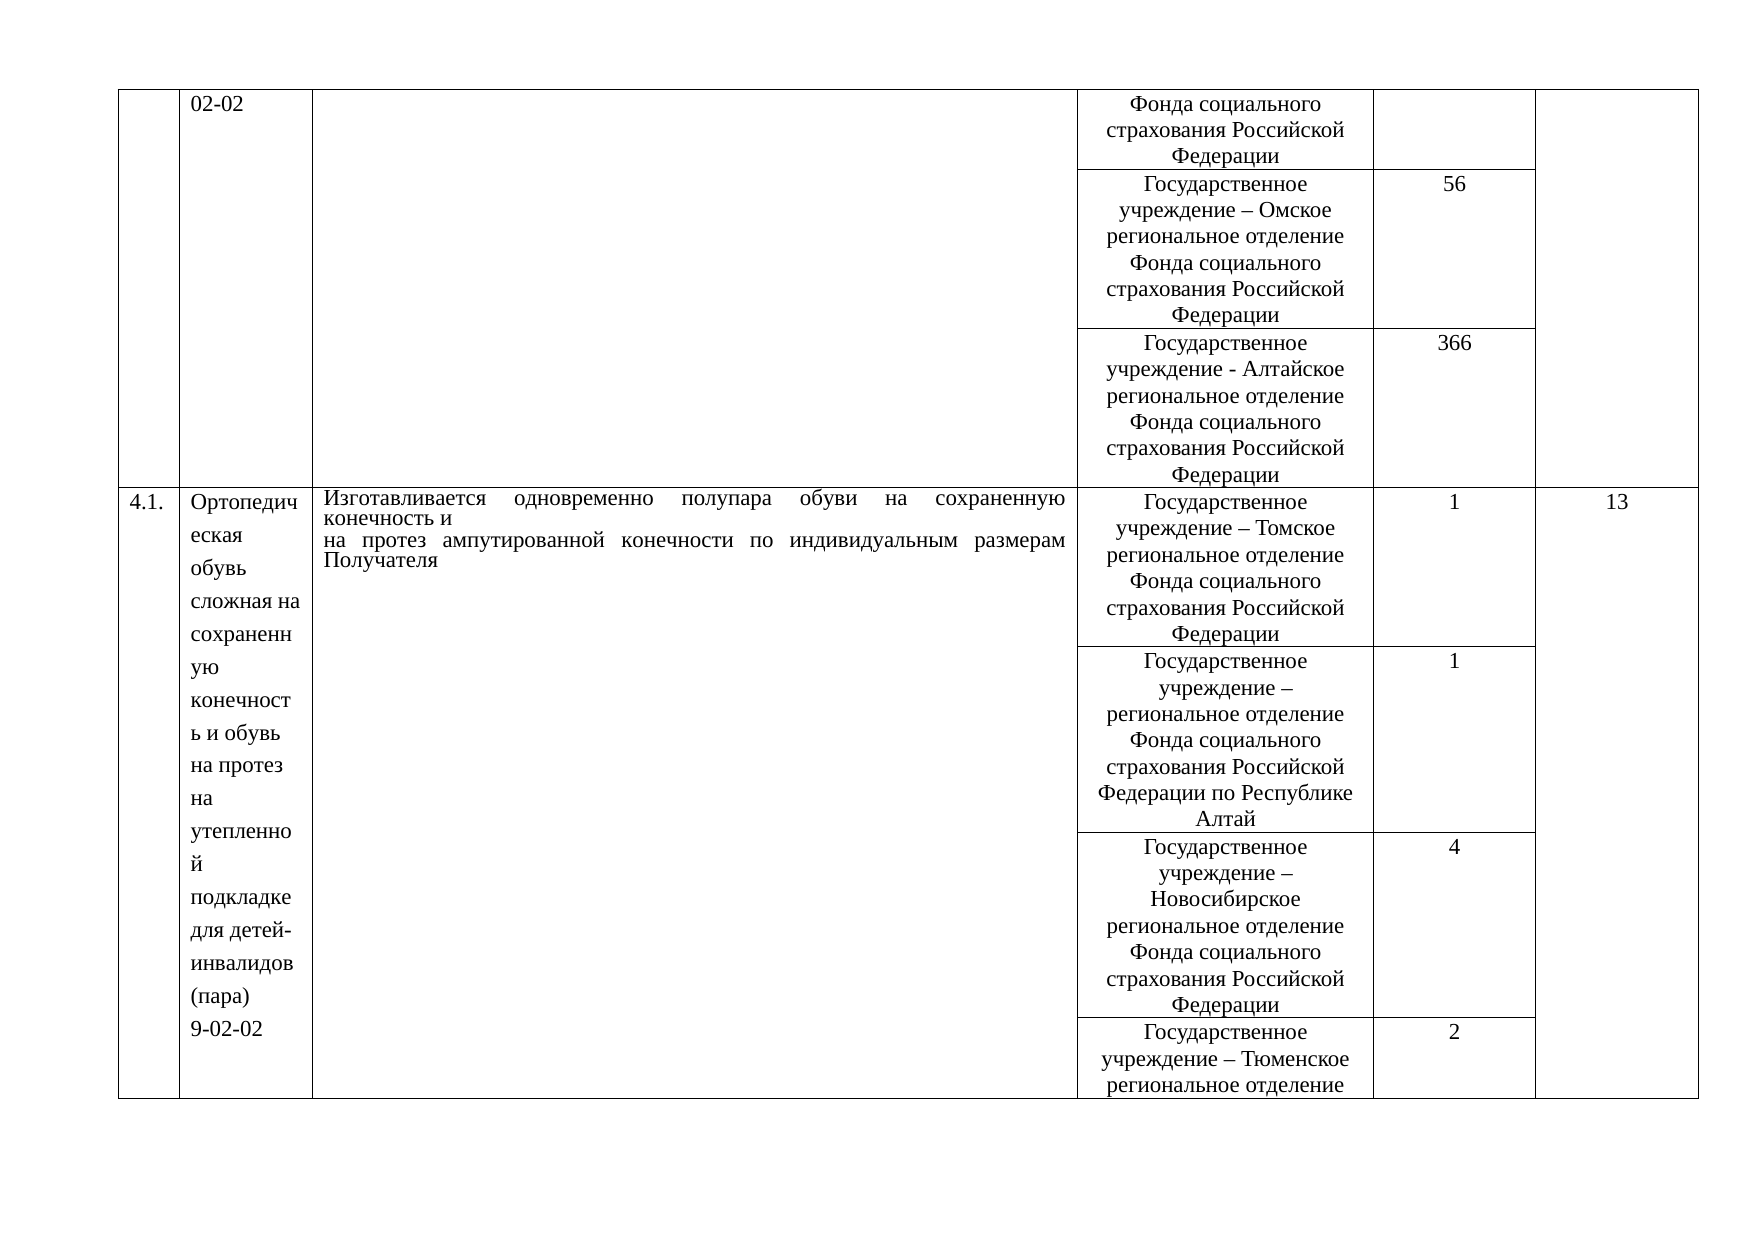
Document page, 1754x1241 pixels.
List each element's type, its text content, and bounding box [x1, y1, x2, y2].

table_cell 4.1. [119, 488, 179, 1097]
table_cell 56 [1374, 170, 1535, 328]
table_cell Государственное учреждение - Алтайское региональное отделение Фонда социального страхования Российской Федерации [1078, 329, 1373, 487]
table_cell 1 [1374, 647, 1535, 832]
table_cell Изготавливается одновременно полупара обуви на сохраненную конечность и на протез ампутированной конечности по индивидуальным размерам Получателя [313, 488, 1077, 1097]
table_cell Государственное учреждение – региональное отделение Фонда социального страхования Российской Федерации по Республике Алтай [1078, 647, 1373, 832]
table_cell Государственное учреждение – Омское региональное отделение Фонда социального страхования Российской Федерации [1078, 170, 1373, 328]
table_cell 4 [1374, 833, 1535, 1017]
table_cell 68 [1374, 90, 1535, 169]
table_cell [1078, 90, 1373, 169]
table_cell 13 [1536, 488, 1698, 1097]
table_cell Ортопедическая обувь сложная на сохраненную конечность и обувь на протез на утепленной подкладке для детей-инвалидов (пара) 9-02-02 [180, 488, 312, 1097]
table_cell 366 [1374, 329, 1535, 487]
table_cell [1078, 1018, 1373, 1097]
table_cell 2 [1374, 1018, 1535, 1097]
table_cell Государственное учреждение – Новосибирское региональное отделение Фонда социального страхования Российской Федерации [1078, 833, 1373, 1017]
table_cell 1 [1374, 488, 1535, 646]
table_cell Государственное учреждение – Томское региональное отделение Фонда социального страхования Российской Федерации [1078, 488, 1373, 646]
